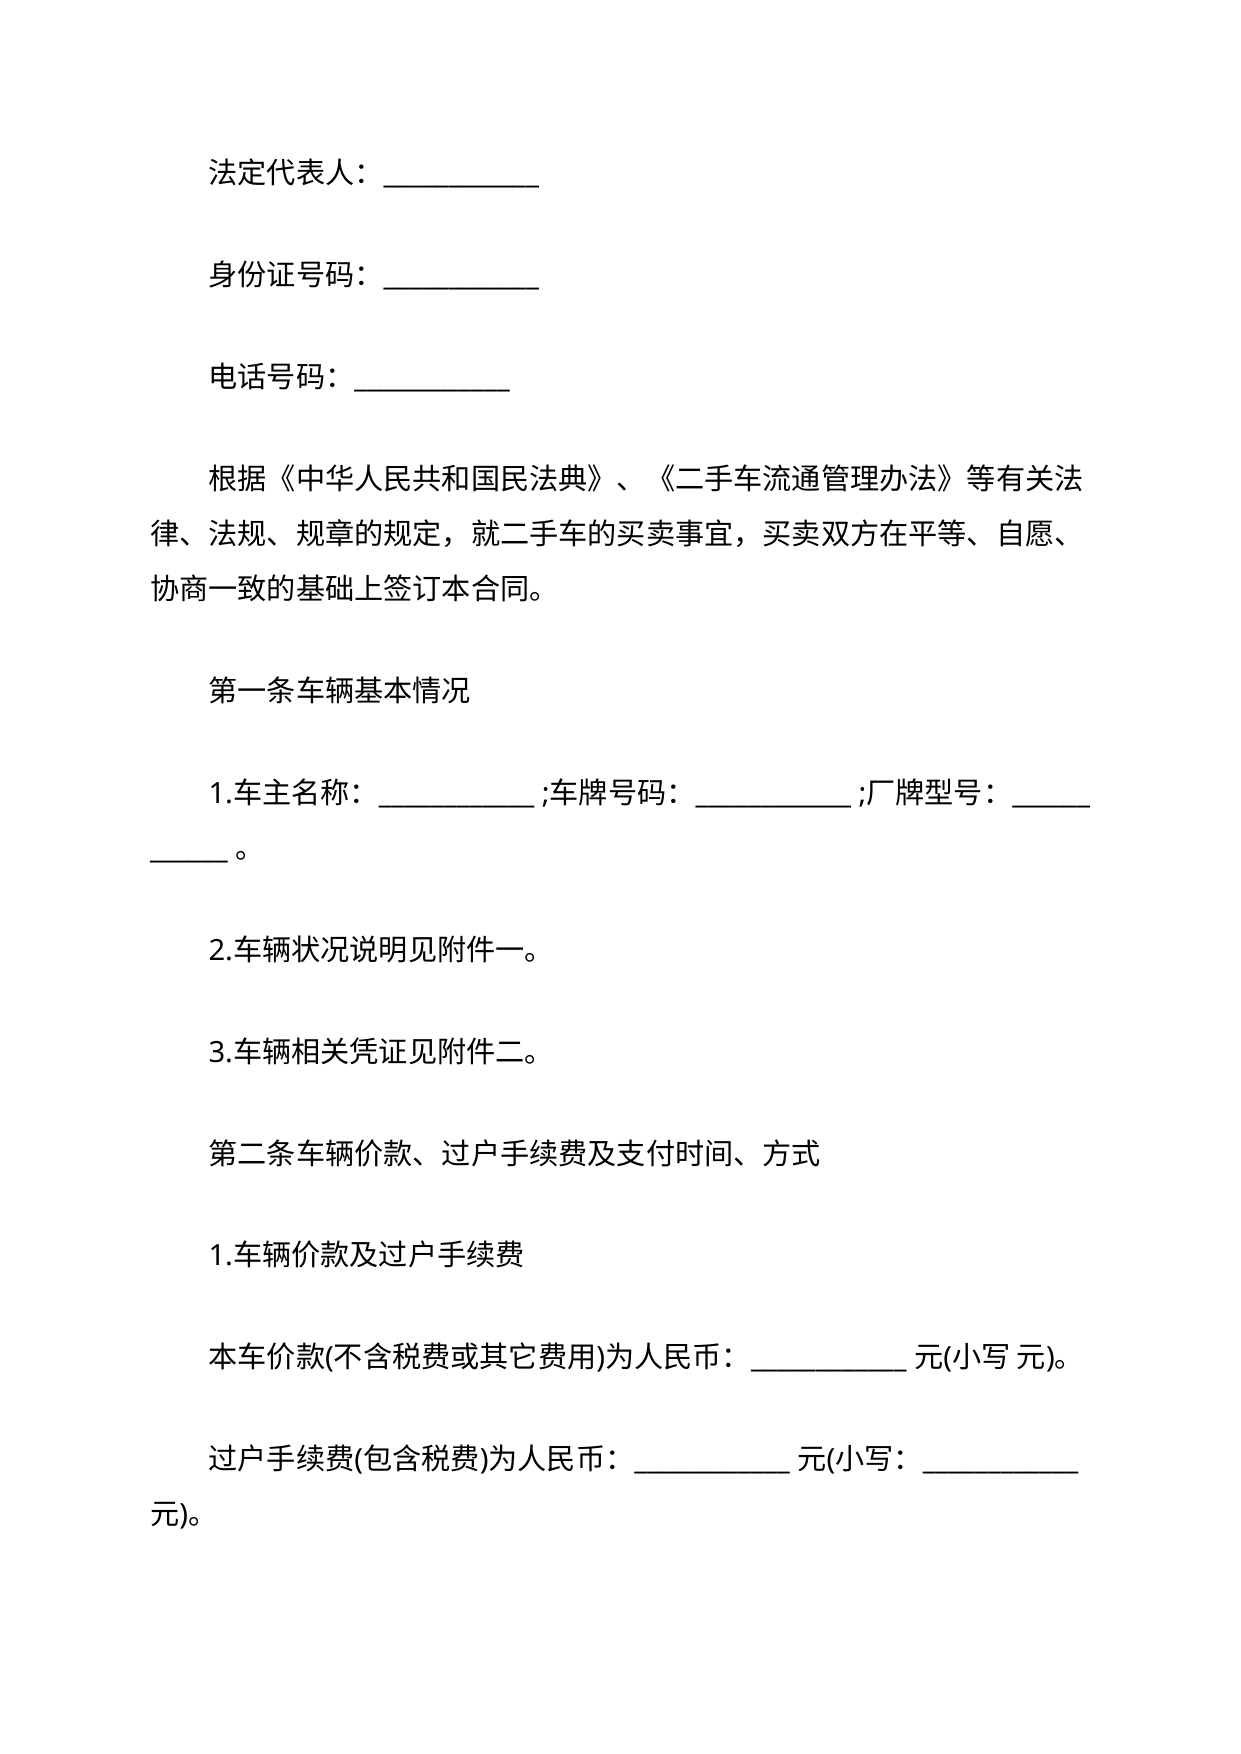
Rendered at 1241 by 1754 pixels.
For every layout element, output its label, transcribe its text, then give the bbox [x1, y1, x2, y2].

text 本车价款(不含税费或其它费用)为人民币：____________ 元(小写 元)。 [150, 1334, 1090, 1376]
text 3.车辆相关凭证见附件二。 [150, 1028, 1090, 1071]
text 身份证号码：____________ [150, 252, 1090, 294]
text 1.车主名称：____________ ;车牌号码：____________ ;厂牌型号：____________ 。 [150, 769, 1090, 867]
text 第一条车辆基本情况 [150, 667, 1090, 710]
text 2.车辆状况说明见附件一。 [150, 926, 1090, 969]
text 法定代表人：____________ [150, 150, 1090, 192]
text 电话号码：____________ [150, 354, 1090, 396]
text 1.车辆价款及过户手续费 [150, 1232, 1090, 1274]
text 过户手续费(包含税费)为人民币：____________ 元(小写：____________ 元)。 [150, 1436, 1090, 1533]
text 第二条车辆价款、过户手续费及支付时间、方式 [150, 1130, 1090, 1172]
text 根据《中华人民共和国民法典》、《二手车流通管理办法》等有关法律、法规、规章的规定，就二手车的买卖事宜，买卖双方在平等、自愿、协商一致的基础上签订本合同。 [150, 456, 1090, 608]
